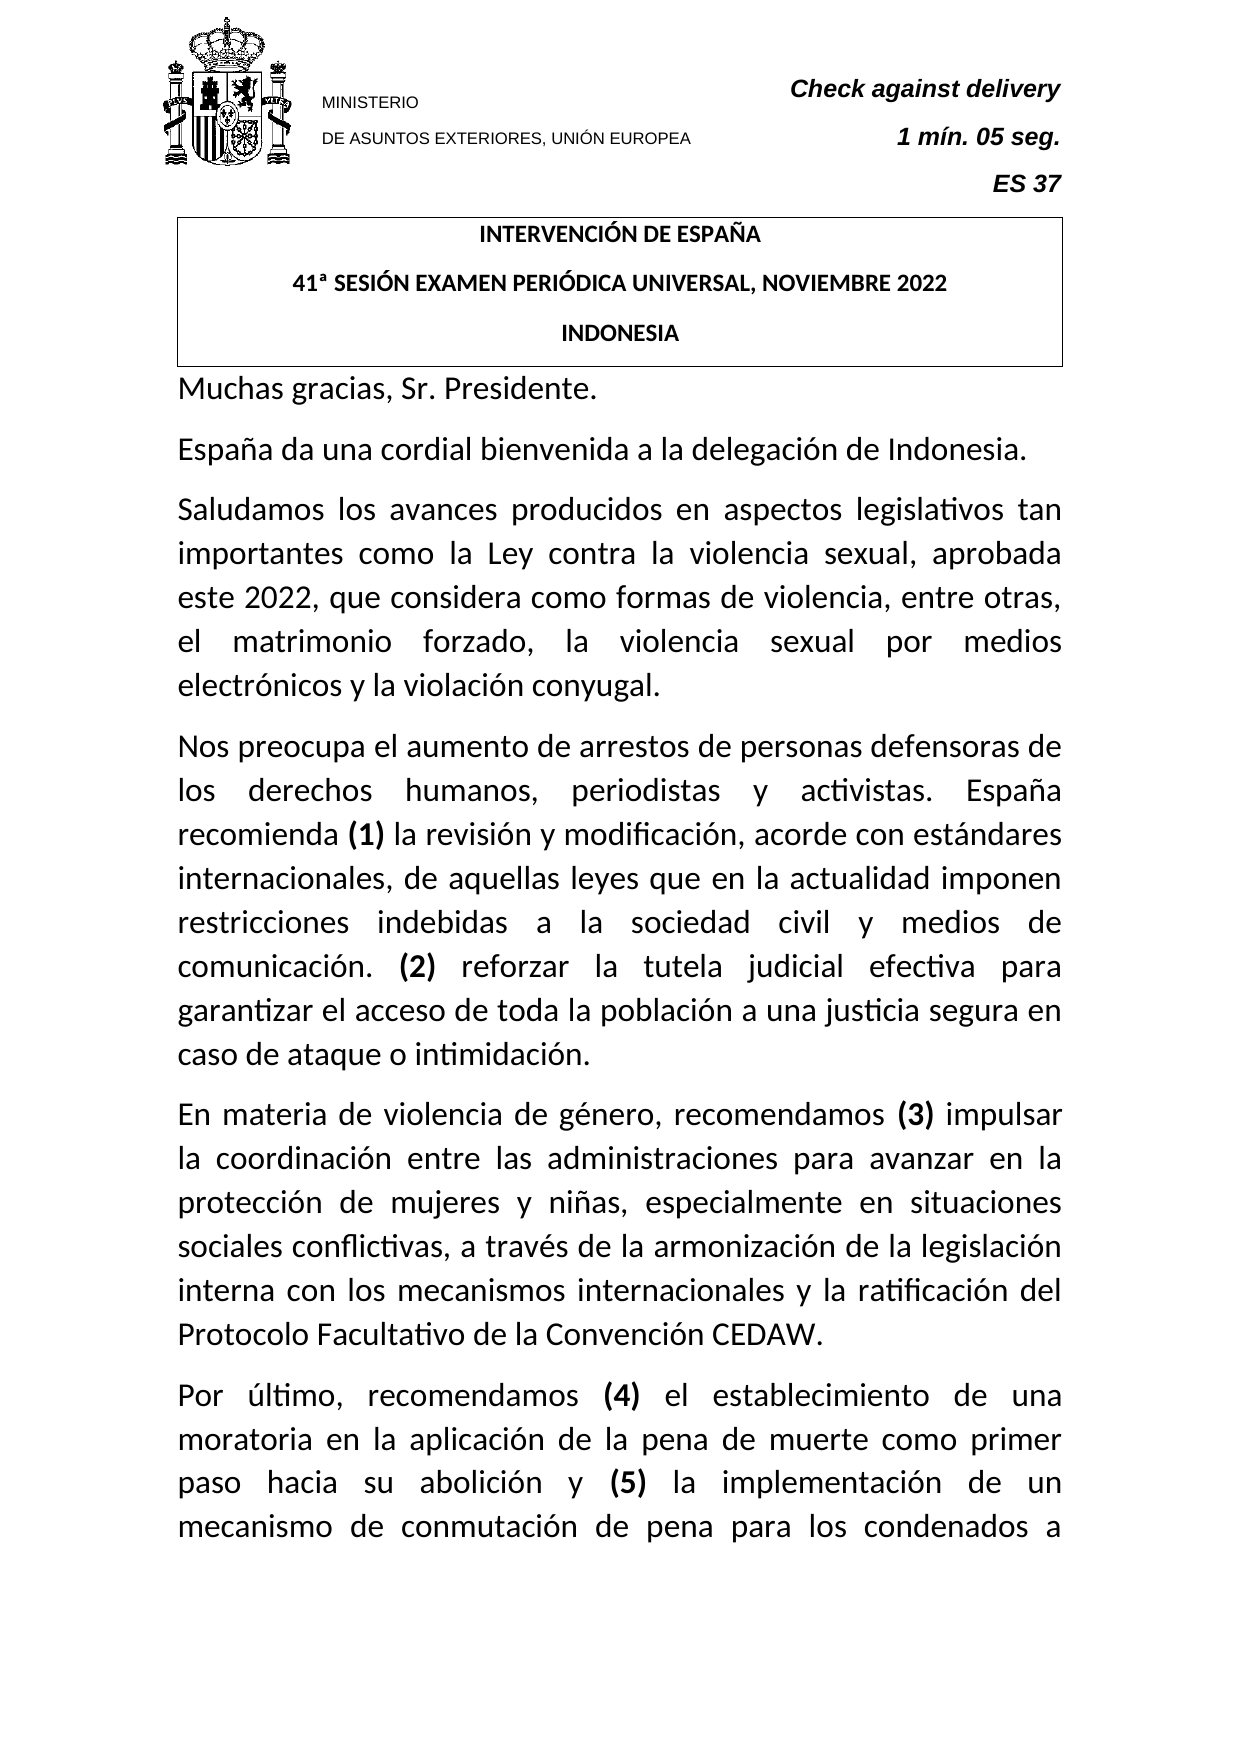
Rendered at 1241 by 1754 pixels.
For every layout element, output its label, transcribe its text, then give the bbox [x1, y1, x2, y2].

table_header INTERVENCIÓN DE ESPAÑA 41ª SESIÓN EXAMEN PERIÓDICA UNIVERSAL, NOVIEMBRE 2022 INDONESIA [178, 218, 1062, 366]
text España da una cordial bienvenida a la delegación de Indonesia. [177, 428, 1063, 468]
text En materia de violencia de género, recomendamos (3) impulsar la coordinación entre las administraciones para avanzar en la protección de mujeres y niñas, especialmente en situaciones sociales conflictivas, a través de la armonización de la legislación interna con los mecanismos internacionales y la ratificación del Protocolo Facultativo de la Convención CEDAW. [177, 1093, 1063, 1354]
text Nos preocupa el aumento de arrestos de personas defensoras de los derechos humanos, periodistas y activistas. España recomienda (1) la revisión y modificación, acorde con estándares internacionales, de aquellas leyes que en la actualidad imponen restricciones indebidas a la sociedad civil y medios de comunicación. (2) reforzar la tutela judicial efectiva para garantizar el acceso de toda la población a una justicia segura en caso de ataque o intimidación. [177, 725, 1063, 1073]
picture [142, 8, 307, 191]
text Muchas gracias, Sr. Presidente. [177, 367, 1063, 408]
text Saludamos los avances producidos en aspectos legislativos tan importantes como la Ley contra la violencia sexual, aprobada este 2022, que considera como formas de violencia, entre otras, el matrimonio forzado, la violencia sexual por medios electrónicos y la violación conyugal. [177, 488, 1063, 705]
